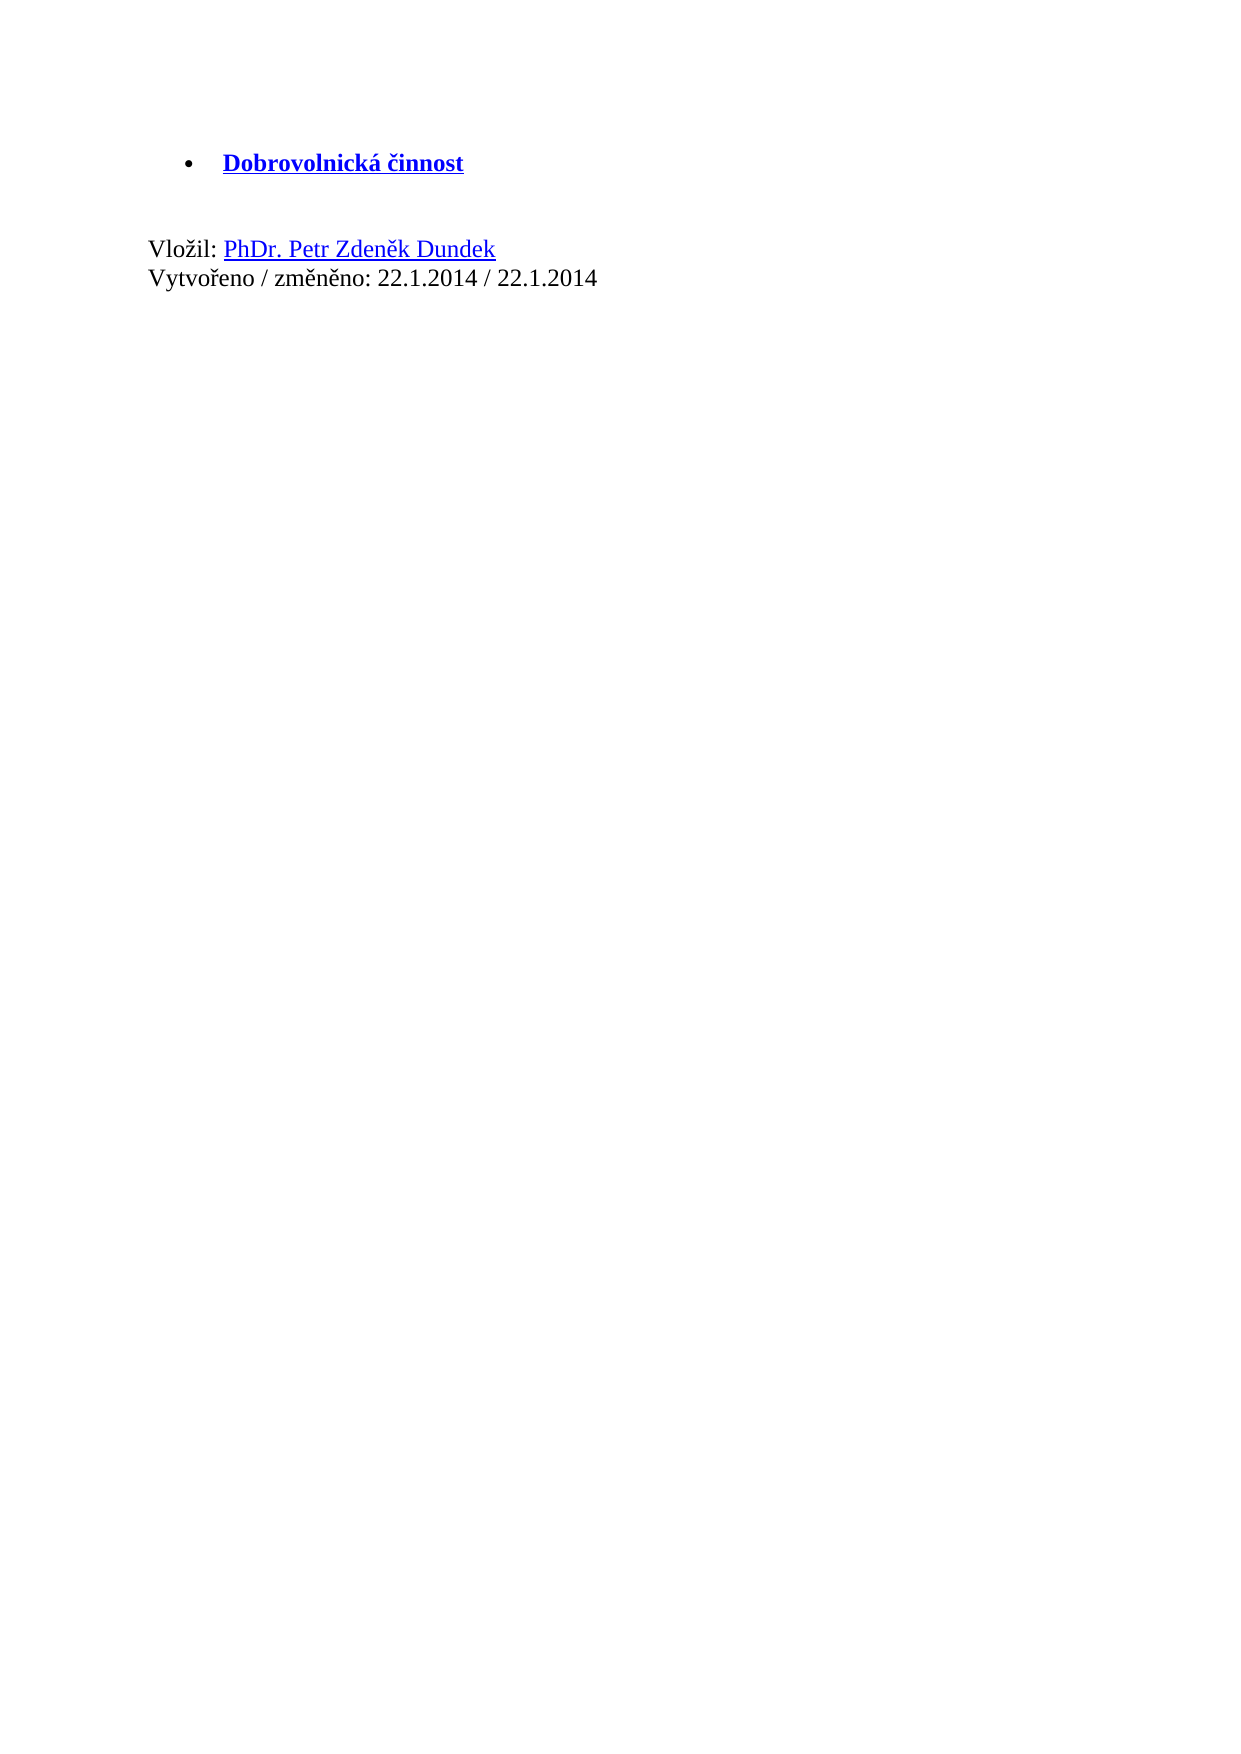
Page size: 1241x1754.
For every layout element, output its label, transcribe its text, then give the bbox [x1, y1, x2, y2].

text Vložil: PhDr. Petr Zdeněk Dundek Vytvořeno / změněno: 22.1.2014 / 22.1.2014 [148, 234, 1093, 292]
list Dobrovolnická činnost [185, 148, 1093, 176]
